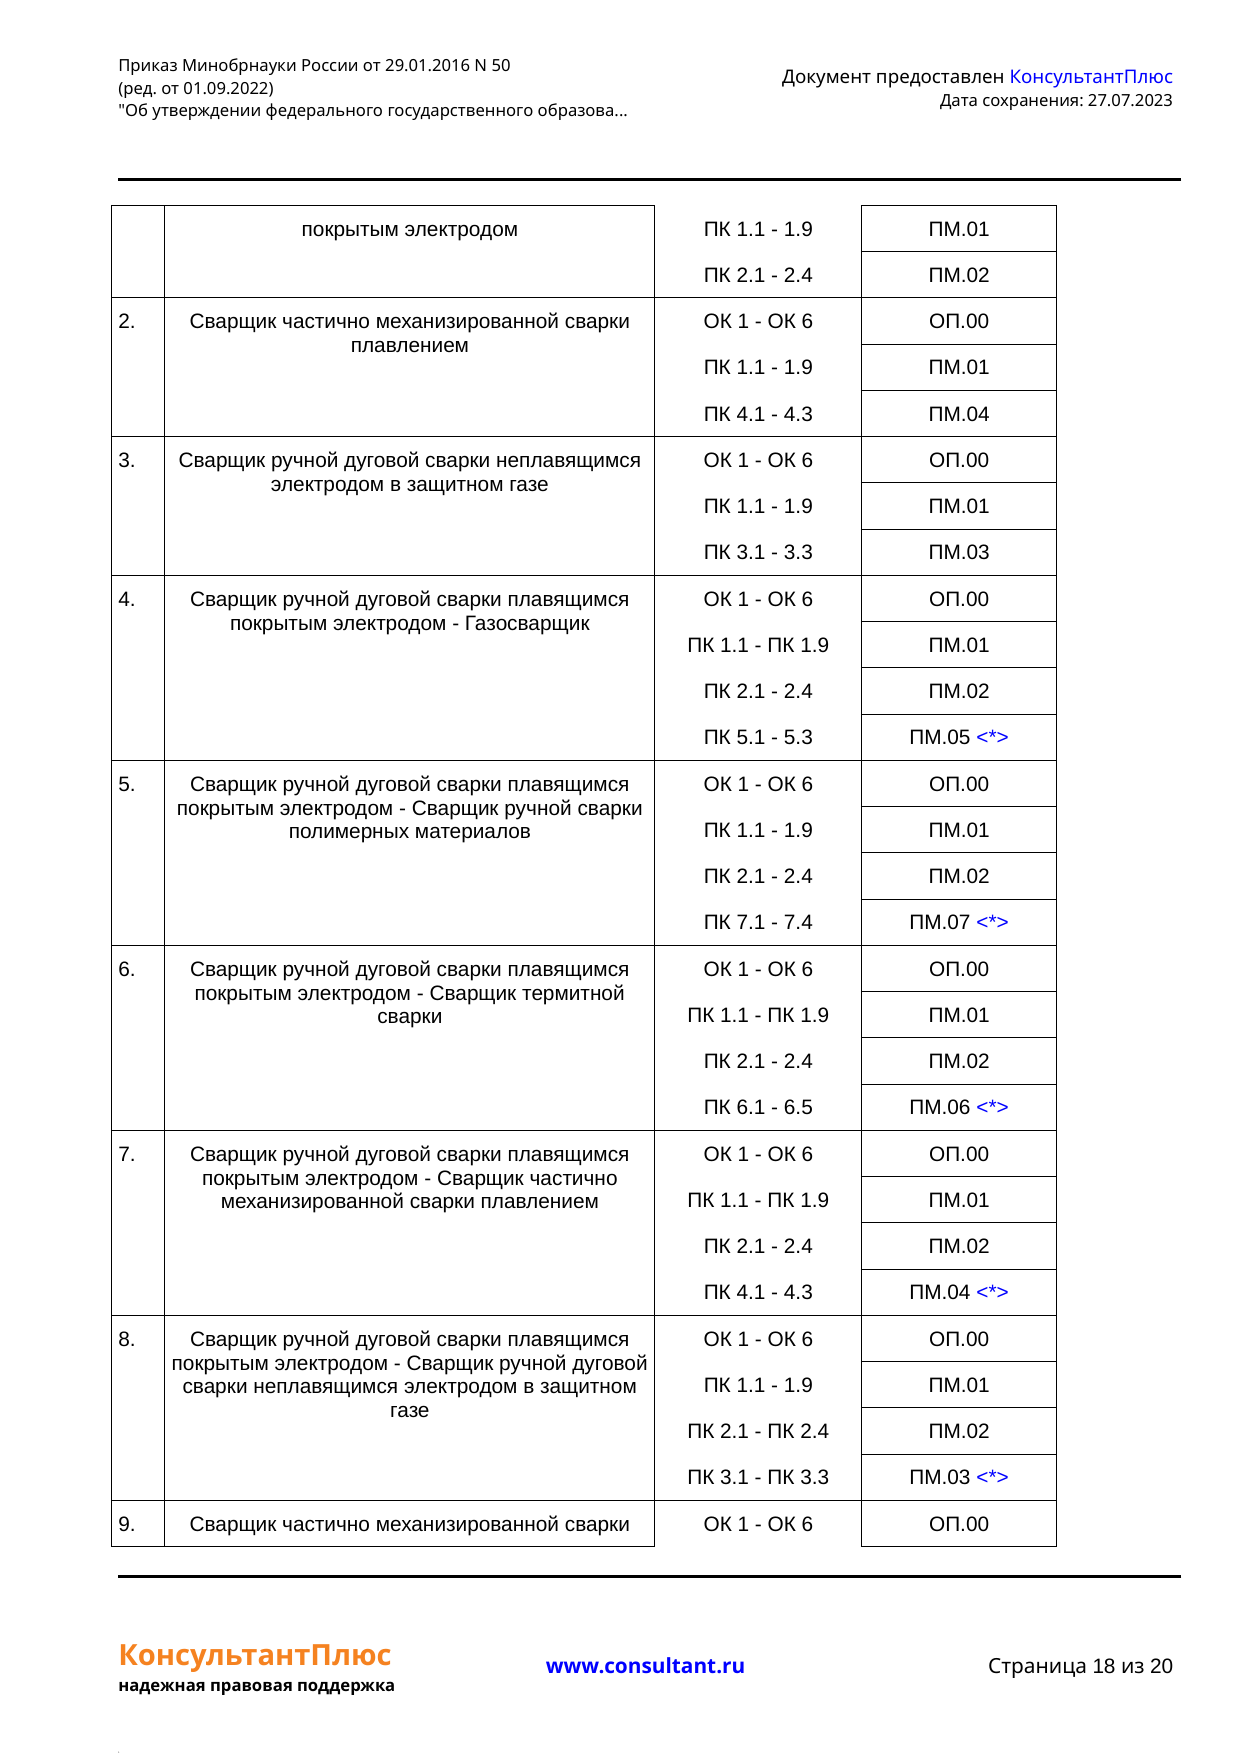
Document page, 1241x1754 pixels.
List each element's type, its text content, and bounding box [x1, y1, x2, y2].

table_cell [165, 1501, 654, 1546]
table_cell ПМ.01 [862, 206, 1056, 251]
table_cell ПК 2.1 - 2.4 [655, 1037, 861, 1083]
table_cell ПМ.02 [862, 1038, 1056, 1083]
table_cell Сварщик ручной дуговой сварки плавящимся покрытым электродом - Сварщик термитной сварки [165, 946, 654, 1130]
table_cell Сварщик ручной дуговой сварки неплавящимся электродом в защитном газе [165, 437, 654, 575]
table_cell 6. [112, 946, 164, 1130]
table_cell ПМ.04 [862, 391, 1056, 436]
table_cell ОП.00 [862, 1316, 1056, 1361]
table_cell ОК 1 - ОК 6 [655, 1501, 861, 1546]
table_cell ПК 2.1 - 2.4 [655, 852, 861, 898]
table_cell ПМ.02 [862, 853, 1056, 898]
table_cell 3. [112, 437, 164, 575]
table_cell ПК 7.1 - 7.4 [655, 899, 861, 945]
table_cell ПМ.04 <*> [862, 1270, 1056, 1315]
table_cell 9. [112, 1501, 164, 1546]
table_cell ПК 1.1 - ПК 1.9 [655, 991, 861, 1037]
table_cell ПМ.06 <*> [862, 1085, 1056, 1130]
table_cell ПК 3.1 - ПК 3.3 [655, 1454, 861, 1500]
table_cell Сварщик ручной дуговой сварки плавящимся покрытым электродом - Сварщик ручной сварки полимерных материалов [165, 761, 654, 945]
table_cell ПК 3.1 - 3.3 [655, 529, 861, 575]
table_cell ПМ.01 [862, 1177, 1056, 1222]
table_cell ОП.00 [862, 946, 1056, 991]
table_cell ПК 1.1 - ПК 1.9 [655, 1176, 861, 1222]
table_cell ПМ.01 [862, 622, 1056, 667]
table_cell ОП.00 [862, 761, 1056, 806]
table_cell ПМ.03 <*> [862, 1455, 1056, 1500]
table_cell ОП.00 [862, 298, 1056, 343]
table_cell ПК 1.1 - 1.9 [655, 482, 861, 528]
table_cell ПМ.01 [862, 1362, 1056, 1407]
table_cell ОК 1 - ОК 6 [655, 298, 861, 343]
table_cell ПК 2.1 - 2.4 [655, 667, 861, 713]
table_cell ПК 4.1 - 4.3 [655, 390, 861, 436]
table_cell ПМ.07 <*> [862, 900, 1056, 945]
table_cell ОК 1 - ОК 6 [655, 437, 861, 482]
table_cell ПМ.02 [862, 668, 1056, 713]
table_cell ПК 2.1 - ПК 2.4 [655, 1407, 861, 1453]
table_cell 5. [112, 761, 164, 945]
table_cell ПМ.02 [862, 1223, 1056, 1268]
table_cell ОП.00 [862, 576, 1056, 621]
table_cell ПК 5.1 - 5.3 [655, 714, 861, 760]
table_cell ПК 2.1 - 2.4 [655, 251, 861, 297]
table_cell ОК 1 - ОК 6 [655, 761, 861, 806]
table_cell ПМ.05 <*> [862, 715, 1056, 760]
table_cell ОК 1 - ОК 6 [655, 576, 861, 621]
table_cell ПК 2.1 - 2.4 [655, 1222, 861, 1268]
table_cell ОК 1 - ОК 6 [655, 946, 861, 991]
table_cell ПМ.01 [862, 483, 1056, 528]
table_cell ПК 1.1 - ПК 1.9 [655, 621, 861, 667]
table_cell ПК 1.1 - 1.9 [655, 344, 861, 390]
table_cell 1. [112, 206, 164, 297]
table_cell ОК 1 - ОК 6 [655, 1131, 861, 1176]
table_cell ПК 4.1 - 4.3 [655, 1269, 861, 1315]
table_cell ОП.00 [862, 1131, 1056, 1176]
table_cell Сварщик ручной дуговой сварки плавящимся покрытым электродом - Сварщик ручной дуговой сварки неплавящимся электродом в защитном газе [165, 1316, 654, 1500]
table_cell ПМ.01 [862, 345, 1056, 390]
table_cell ПМ.03 [862, 530, 1056, 575]
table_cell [165, 206, 654, 297]
table_cell 4. [112, 576, 164, 760]
table_cell 2. [112, 298, 164, 436]
table_cell 8. [112, 1316, 164, 1500]
table_cell ПМ.01 [862, 807, 1056, 852]
table_cell 7. [112, 1131, 164, 1315]
table_cell Сварщик ручной дуговой сварки плавящимся покрытым электродом - Сварщик частично механизированной сварки плавлением [165, 1131, 654, 1315]
table_cell ПК 1.1 - 1.9 [655, 806, 861, 852]
table_cell ПМ.02 [862, 1408, 1056, 1453]
table_cell Сварщик частично механизированной сварки плавлением [165, 298, 654, 436]
table_cell ОК 1 - ОК 6 [655, 1316, 861, 1361]
table_cell ПМ.01 [862, 992, 1056, 1037]
table_cell ПК 1.1 - 1.9 [655, 205, 861, 251]
table_cell ОП.00 [862, 437, 1056, 482]
table_cell ОП.00 [862, 1501, 1056, 1546]
table_cell ПК 6.1 - 6.5 [655, 1084, 861, 1130]
table_cell ПК 1.1 - 1.9 [655, 1361, 861, 1407]
table_cell ПМ.02 [862, 252, 1056, 297]
table_cell Сварщик ручной дуговой сварки плавящимся покрытым электродом - Газосварщик [165, 576, 654, 760]
